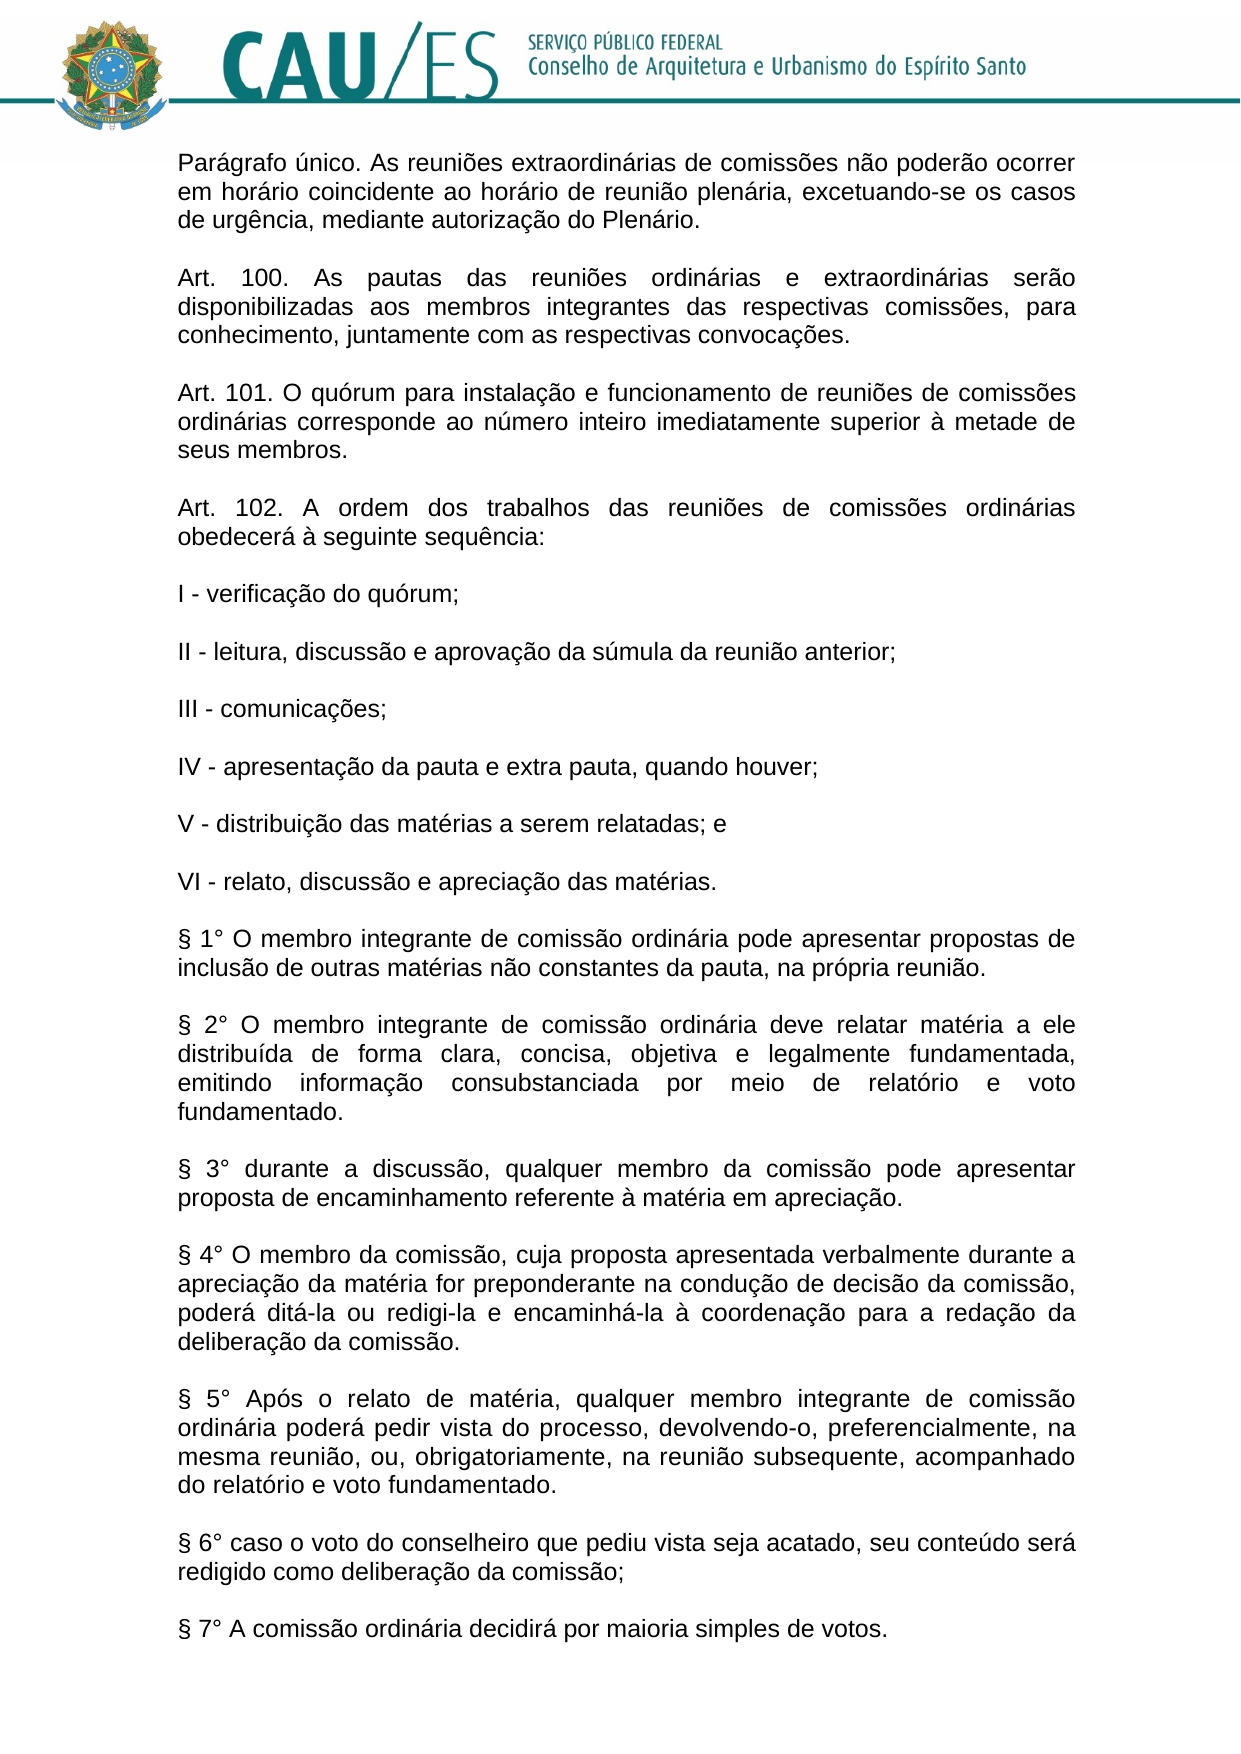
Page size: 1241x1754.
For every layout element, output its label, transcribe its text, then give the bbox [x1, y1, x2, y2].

text II - leitura, discussão e aprovação da súmula da reunião anterior; [177, 636, 1077, 665]
text § 6° caso o voto do conselheiro que pediu vista seja acatado, seu conteúdo será redigido como deliberação da comissão; [177, 1528, 1077, 1585]
text I - verificação do quórum; [177, 579, 1077, 608]
text Art. 101. O quórum para instalação e funcionamento de reuniões de comissões ordinárias corresponde ao número inteiro imediatamente superior à metade de seus membros. [177, 378, 1077, 464]
text § 4° O membro da comissão, cuja proposta apresentada verbalmente durante a apreciação da matéria for preponderante na condução de decisão da comissão, poderá ditá-la ou redigi-la e encaminhá-la à coordenação para a redação da deliberação da comissão. [177, 1240, 1077, 1355]
text IV - apresentação da pauta e extra pauta, quando houver; [177, 751, 1077, 780]
text § 1° O membro integrante de comissão ordinária pode apresentar propostas de inclusão de outras matérias não constantes da pauta, na própria reunião. [177, 924, 1077, 981]
picture [0, 17, 1241, 163]
text § 7° A comissão ordinária decidirá por maioria simples de votos. [177, 1614, 1077, 1643]
text V - distribuição das matérias a serem relatadas; e [177, 809, 1077, 838]
text § 2° O membro integrante de comissão ordinária deve relatar matéria a ele distribuída de forma clara, concisa, objetiva e legalmente fundamentada, emitindo informação consubstanciada por meio de relatório e voto fundamentado. [177, 1010, 1077, 1125]
text III - comunicações; [177, 694, 1077, 723]
text Art. 100. As pautas das reuniões ordinárias e extraordinárias serão disponibilizadas aos membros integrantes das respectivas comissões, para conhecimento, juntamente com as respectivas convocações. [177, 263, 1077, 349]
text VI - relato, discussão e apreciação das matérias. [177, 866, 1077, 895]
text Art. 102. A ordem dos trabalhos das reuniões de comissões ordinárias obedecerá à seguinte sequência: [177, 493, 1077, 550]
text § 3° durante a discussão, qualquer membro da comissão pode apresentar proposta de encaminhamento referente à matéria em apreciação. [177, 1154, 1077, 1211]
text Parágrafo único. As reuniões extraordinárias de comissões não poderão ocorrer em horário coincidente ao horário de reunião plenária, excetuando-se os casos de urgência, mediante autorização do Plenário. [177, 148, 1077, 234]
text § 5° Após o relato de matéria, qualquer membro integrante de comissão ordinária poderá pedir vista do processo, devolvendo-o, preferencialmente, na mesma reunião, ou, obrigatoriamente, na reunião subsequente, acompanhado do relatório e voto fundamentado. [177, 1384, 1077, 1499]
